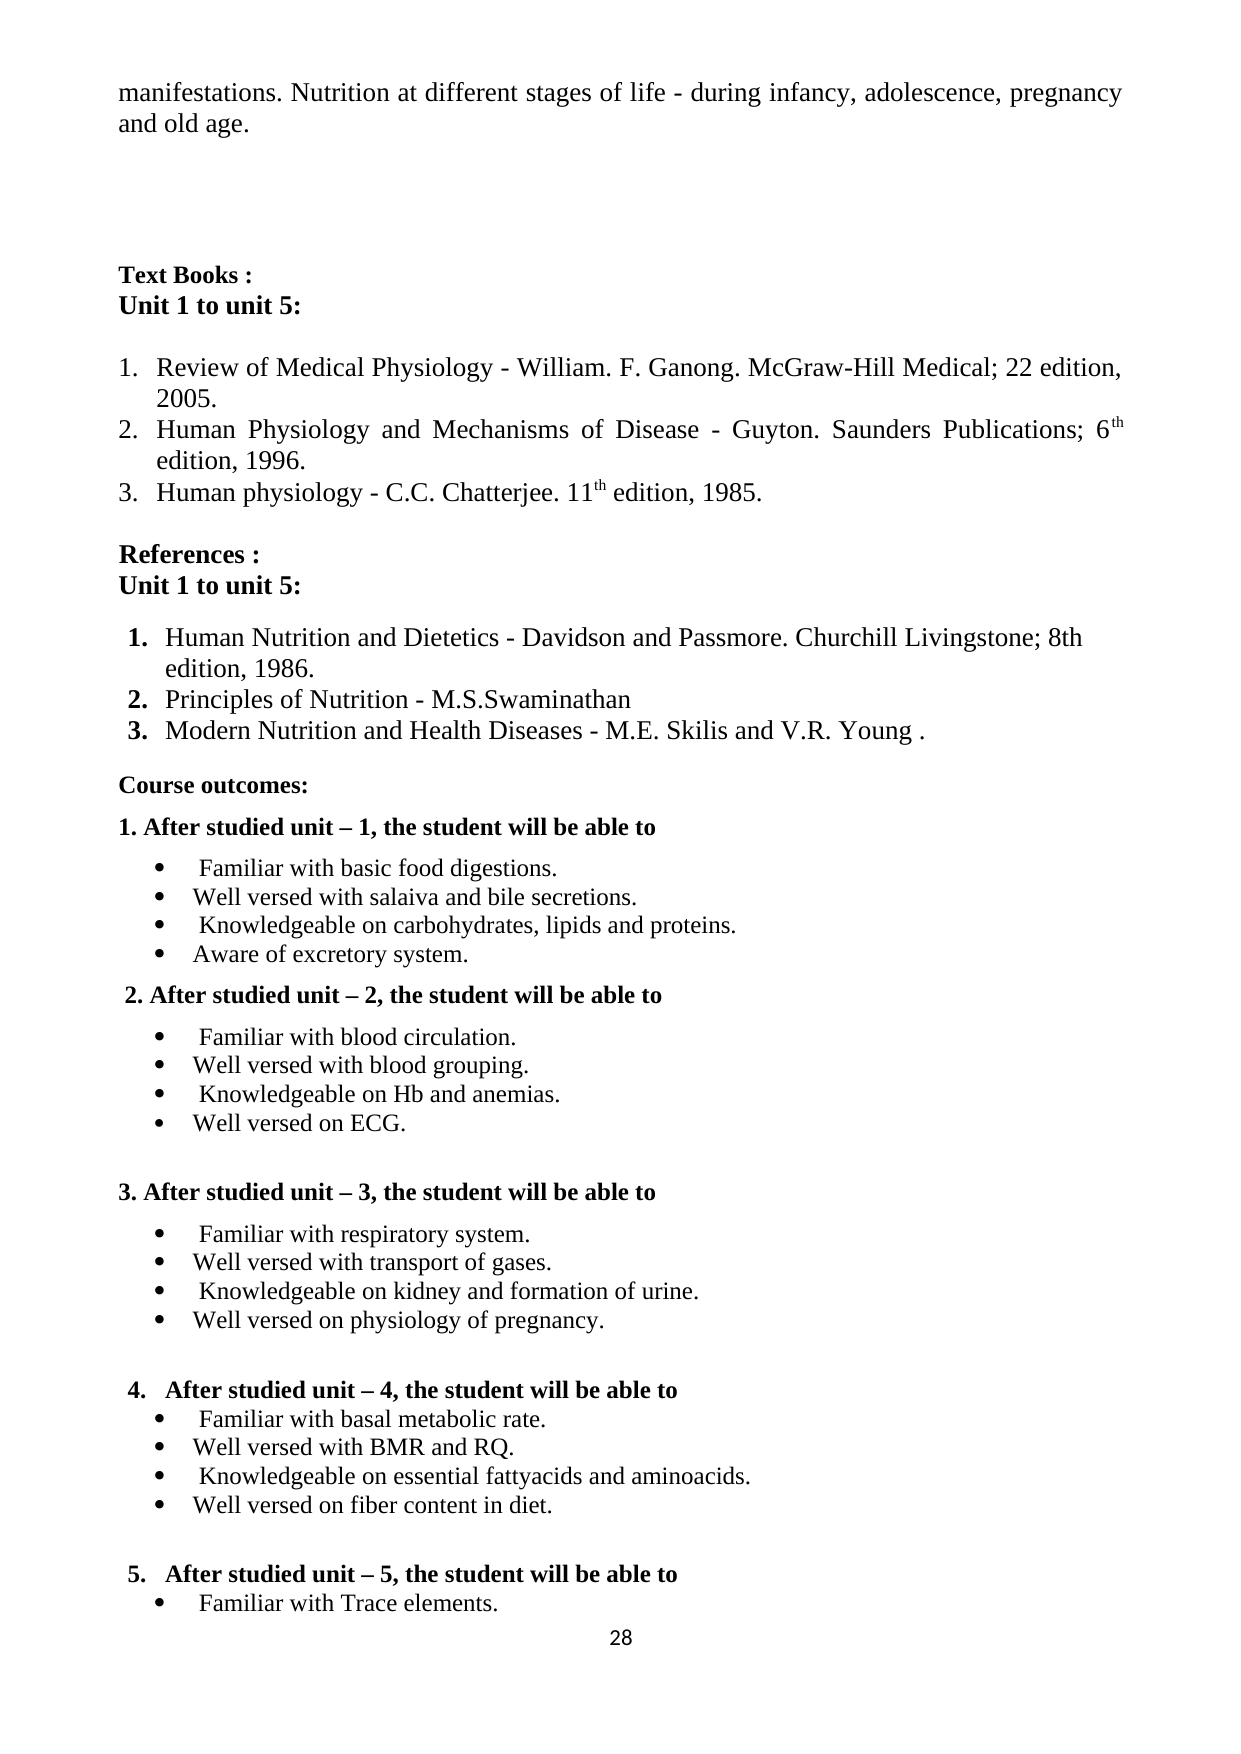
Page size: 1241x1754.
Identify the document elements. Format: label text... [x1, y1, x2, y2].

text Unit 1 to unit 5: [118, 569, 1123, 600]
list Familiar with basal metabolic rate. [155, 1404, 1123, 1432]
list Knowledgeable on Hb and anemias. [155, 1079, 1123, 1108]
list After studied unit – 5, the student will be able to [127, 1559, 1123, 1588]
list Familiar with Trace elements. [155, 1588, 1123, 1617]
list Modern Nutrition and Health Diseases - M.E. Skilis and V.R. Young . [127, 714, 1123, 746]
text 2. After studied unit – 2, the student will be able to [118, 981, 1123, 1009]
list Well versed with salaiva and bile secretions. [155, 882, 1123, 911]
list Knowledgeable on carbohydrates, lipids and proteins. [155, 911, 1123, 939]
list Knowledgeable on essential fattyacids and aminoacids. [155, 1461, 1123, 1490]
list Human Nutrition and Dietetics - Davidson and Passmore. Churchill Livingstone; 8th edition, 1986. [127, 621, 1123, 683]
text Unit 1 to unit 5: [118, 289, 1123, 320]
list Human Physiology and Mechanisms of Disease - Guyton. Saunders Publications; 6th edition, 1996. [118, 413, 1123, 476]
list Aware of excretory system. [155, 939, 1123, 968]
text 1. After studied unit – 1, the student will be able to [118, 812, 1123, 841]
text Text Books : [118, 260, 1123, 289]
text References : [119, 538, 1123, 569]
list Human physiology - C.C. Chatterjee. 11th edition, 1985. [118, 476, 1123, 507]
list Well versed with BMR and RQ. [155, 1432, 1123, 1461]
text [118, 76, 1123, 138]
list Knowledgeable on kidney and formation of urine. [155, 1276, 1123, 1305]
list Review of Medical Physiology - William. F. Ganong. McGraw-Hill Medical; 22 edition, 2005. [118, 351, 1123, 413]
list Familiar with blood circulation. [155, 1022, 1123, 1051]
list Well versed with transport of gases. [155, 1247, 1123, 1276]
list Well versed on physiology of pregnancy. [155, 1305, 1123, 1334]
list Well versed with blood grouping. [155, 1051, 1123, 1079]
list Familiar with basic food digestions. [155, 853, 1123, 882]
list Well versed on ECG. [155, 1108, 1123, 1137]
text 3. After studied unit – 3, the student will be able to [118, 1177, 1123, 1206]
text Course outcomes: [118, 771, 1123, 799]
list After studied unit – 4, the student will be able to [127, 1375, 1123, 1404]
list Familiar with respiratory system. [155, 1219, 1123, 1247]
list Well versed on fiber content in diet. [155, 1490, 1123, 1519]
list Principles of Nutrition - M.S.Swaminathan [127, 683, 1123, 714]
